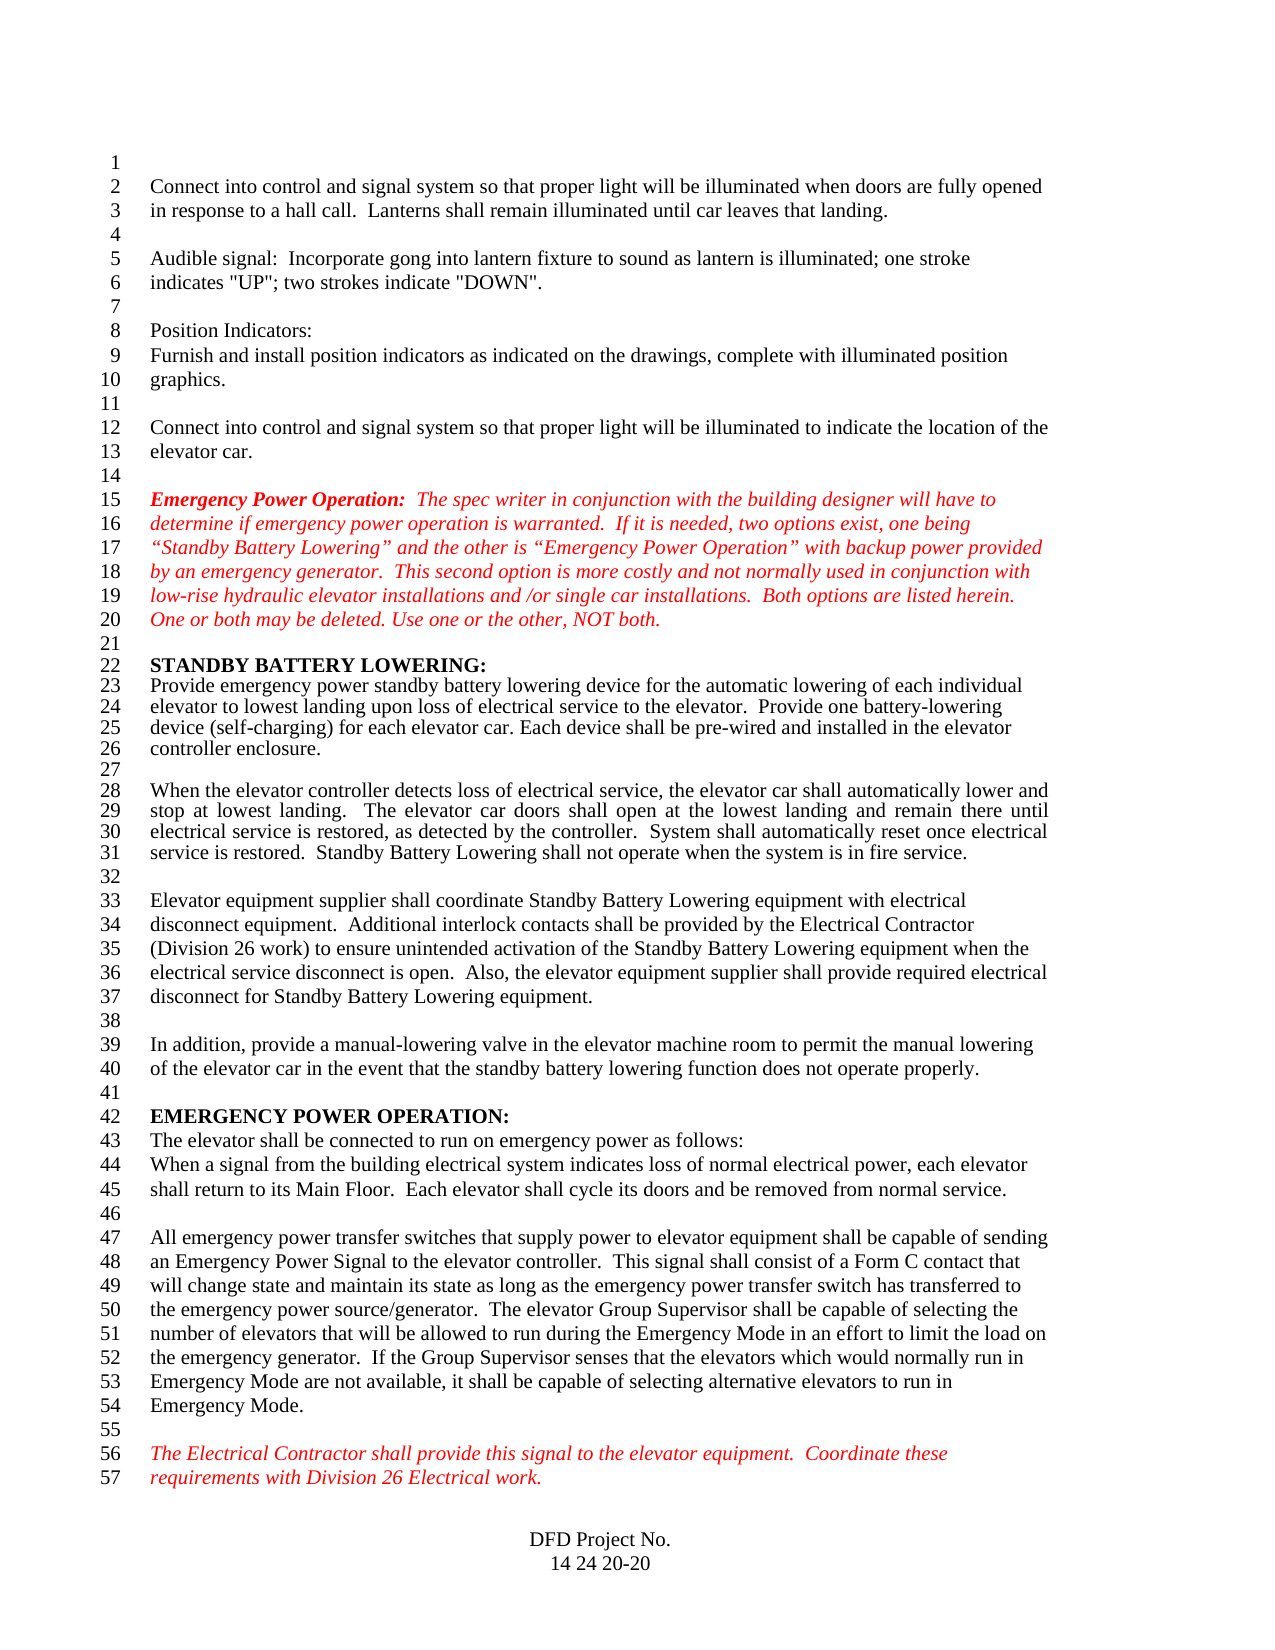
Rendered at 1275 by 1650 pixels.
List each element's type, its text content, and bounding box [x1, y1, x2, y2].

text Provide emergency power standby battery lowering device for the automatic lowering of each individual elevator to lowest landing upon loss of electrical service to the elevator. Provide one battery-lowering device (self-charging) for each elevator car. Each device shall be pre-wired and installed in the elevator controller enclosure. [150, 676, 1050, 759]
text Emergency Power Operation: The spec writer in conjunction with the building designer will have to determine if emergency power operation is warranted. If it is needed, two options exist, one being “Standby Battery Lowering” and the other is “Emergency Power Operation” with backup power provided by an emergency generator. This second option is more costly and not normally used in conjunction with low-rise hydraulic elevator installations and /or single car installations. Both options are listed herein. One or both may be deleted. Use one or the other, NOT both. [150, 487, 1050, 631]
text Elevator equipment supplier shall coordinate Standby Battery Lowering equipment with electrical disconnect equipment. Additional interlock contacts shall be provided by the Electrical Contractor (Division 26 work) to ensure unintended activation of the Standby Battery Lowering equipment when the electrical service disconnect is open. Also, the elevator equipment supplier shall provide required electrical disconnect for Standby Battery Lowering equipment. [150, 888, 1050, 1008]
text STANDBY BATTERY LOWERING: [150, 655, 1050, 676]
text EMERGENCY POWER OPERATION: [150, 1104, 1050, 1128]
text When the elevator controller detects loss of electrical service, the elevator car shall automatically lower and stop at lowest landing. The elevator car doors shall open at the lowest landing and remain there until electrical service is restored, as detected by the controller. System shall automatically reset once electrical service is restored. Standby Battery Lowering shall not operate when the system is in fire service. [150, 780, 1050, 864]
text Audible signal: Incorporate gong into lantern fixture to sound as lantern is illuminated; one stroke indicates "UP"; two strokes indicate "DOWN". [150, 246, 1050, 294]
text Position Indicators: [150, 318, 1050, 342]
text The Electrical Contractor shall provide this signal to the elevator equipment. Coordinate these requirements with Division 26 Electrical work. [150, 1441, 1050, 1489]
text The elevator shall be connected to run on emergency power as follows: [150, 1128, 1050, 1152]
text Connect into control and signal system so that proper light will be illuminated to indicate the location of the elevator car. [150, 415, 1050, 463]
text Furnish and install position indicators as indicated on the drawings, complete with illuminated position graphics. [150, 342, 1050, 391]
text When a signal from the building electrical system indicates loss of normal electrical power, each elevator shall return to its Main Floor. Each elevator shall cycle its doors and be removed from normal service. [150, 1152, 1050, 1201]
text In addition, provide a manual-lowering valve in the elevator machine room to permit the manual lowering of the elevator car in the event that the standby battery lowering function does not operate properly. [150, 1032, 1050, 1080]
text Connect into control and signal system so that proper light will be illuminated when doors are fully opened in response to a hall call. Lanterns shall remain illuminated until car leaves that landing. [150, 174, 1050, 222]
text All emergency power transfer switches that supply power to elevator equipment shall be capable of sending an Emergency Power Signal to the elevator controller. This signal shall consist of a Form C contact that will change state and maintain its state as long as the emergency power transfer switch has transferred to the emergency power source/generator. The elevator Group Supervisor shall be capable of selecting the number of elevators that will be allowed to run during the Emergency Mode in an effort to limit the load on the emergency generator. If the Group Supervisor senses that the elevators which would normally run in Emergency Mode are not available, it shall be capable of selecting alternative elevators to run in Emergency Mode. [150, 1224, 1050, 1417]
